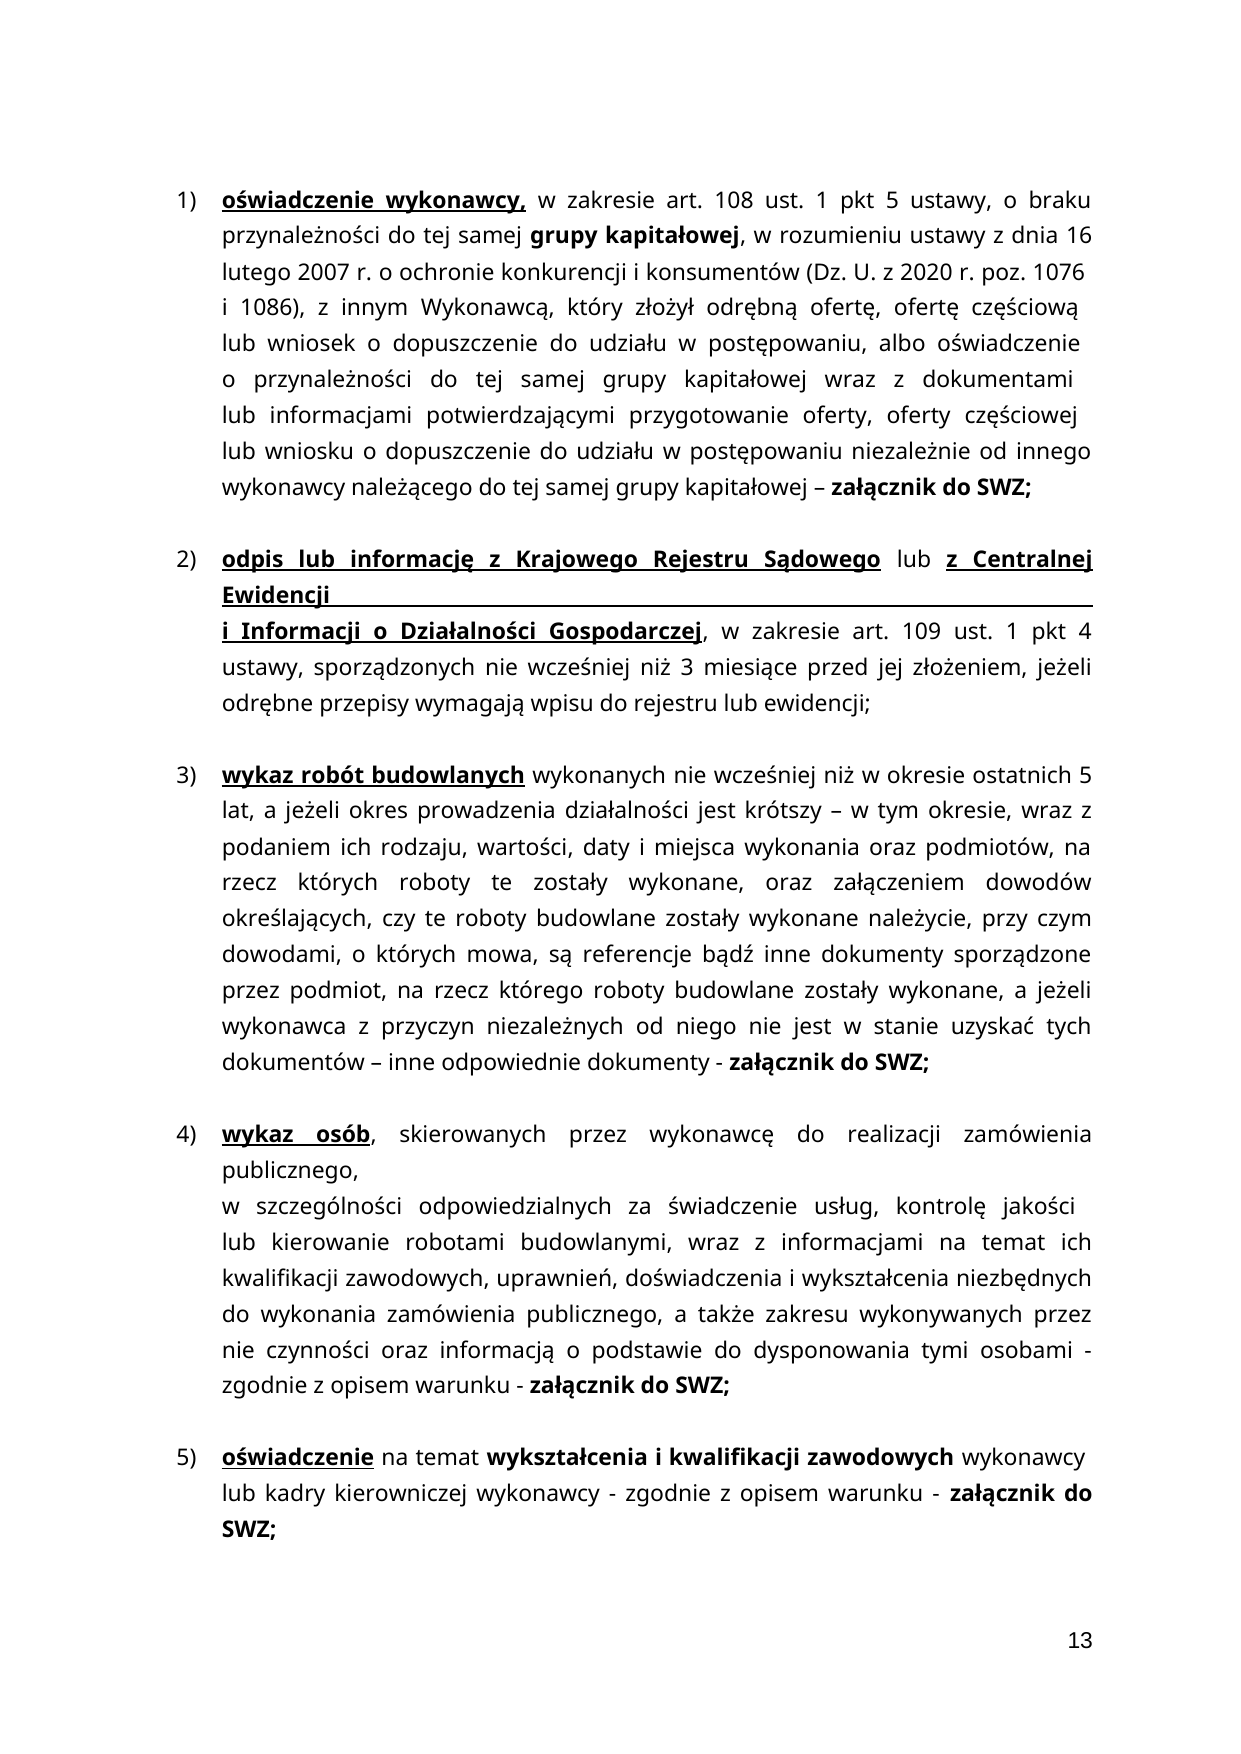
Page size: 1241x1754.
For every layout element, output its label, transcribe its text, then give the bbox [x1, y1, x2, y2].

list odpis lub informację z Krajowego Rejestru Sądowego lub z Centralnej Ewidencji i Informacji o Działalności Gospodarczej, w zakresie art. 109 ust. 1 pkt 4 ustawy, sporządzonych nie wcześniej niż 3 miesiące przed jej złożeniem, jeżeli odrębne przepisy wymagają wpisu do rejestru lub ewidencji; [176, 543, 1093, 718]
list oświadczenie na temat wykształcenia i kwalifikacji zawodowych wykonawcy lub kadry kierowniczej wykonawcy - zgodnie z opisem warunku - załącznik do SWZ; [176, 1441, 1093, 1544]
list wykaz robót budowlanych wykonanych nie wcześniej niż w okresie ostatnich 5 lat, a jeżeli okres prowadzenia działalności jest krótszy – w tym okresie, wraz z podaniem ich rodzaju, wartości, daty i miejsca wykonania oraz podmiotów, na rzecz których roboty te zostały wykonane, oraz załączeniem dowodów określających, czy te roboty budowlane zostały wykonane należycie, przy czym dowodami, o których mowa, są referencje bądź inne dokumenty sporządzone przez podmiot, na rzecz którego roboty budowlane zostały wykonane, a jeżeli wykonawca z przyczyn niezależnych od niego nie jest w stanie uzyskać tych dokumentów – inne odpowiednie dokumenty - załącznik do SWZ; [176, 758, 1093, 1077]
list wykaz osób, skierowanych przez wykonawcę do realizacji zamówienia publicznego, w szczególności odpowiedzialnych za świadczenie usług, kontrolę jakości lub kierowanie robotami budowlanymi, wraz z informacjami na temat ich kwalifikacji zawodowych, uprawnień, doświadczenia i wykształcenia niezbędnych do wykonania zamówienia publicznego, a także zakresu wykonywanych przez nie czynności oraz informacją o podstawie do dysponowania tymi osobami - zgodnie z opisem warunku - załącznik do SWZ; [176, 1118, 1093, 1401]
list oświadczenie wykonawcy, w zakresie art. 108 ust. 1 pkt 5 ustawy, o braku przynależności do tej samej grupy kapitałowej, w rozumieniu ustawy z dnia 16 lutego 2007 r. o ochronie konkurencji i konsumentów (Dz. U. z 2020 r. poz. 1076 i 1086), z innym Wykonawcą, który złożył odrębną ofertę, ofertę częściową lub wniosek o dopuszczenie do udziału w postępowaniu, albo oświadczenie o przynależności do tej samej grupy kapitałowej wraz z dokumentami lub informacjami potwierdzającymi przygotowanie oferty, oferty częściowej lub wniosku o dopuszczenie do udziału w postępowaniu niezależnie od innego wykonawcy należącego do tej samej grupy kapitałowej – załącznik do SWZ; [176, 183, 1093, 502]
